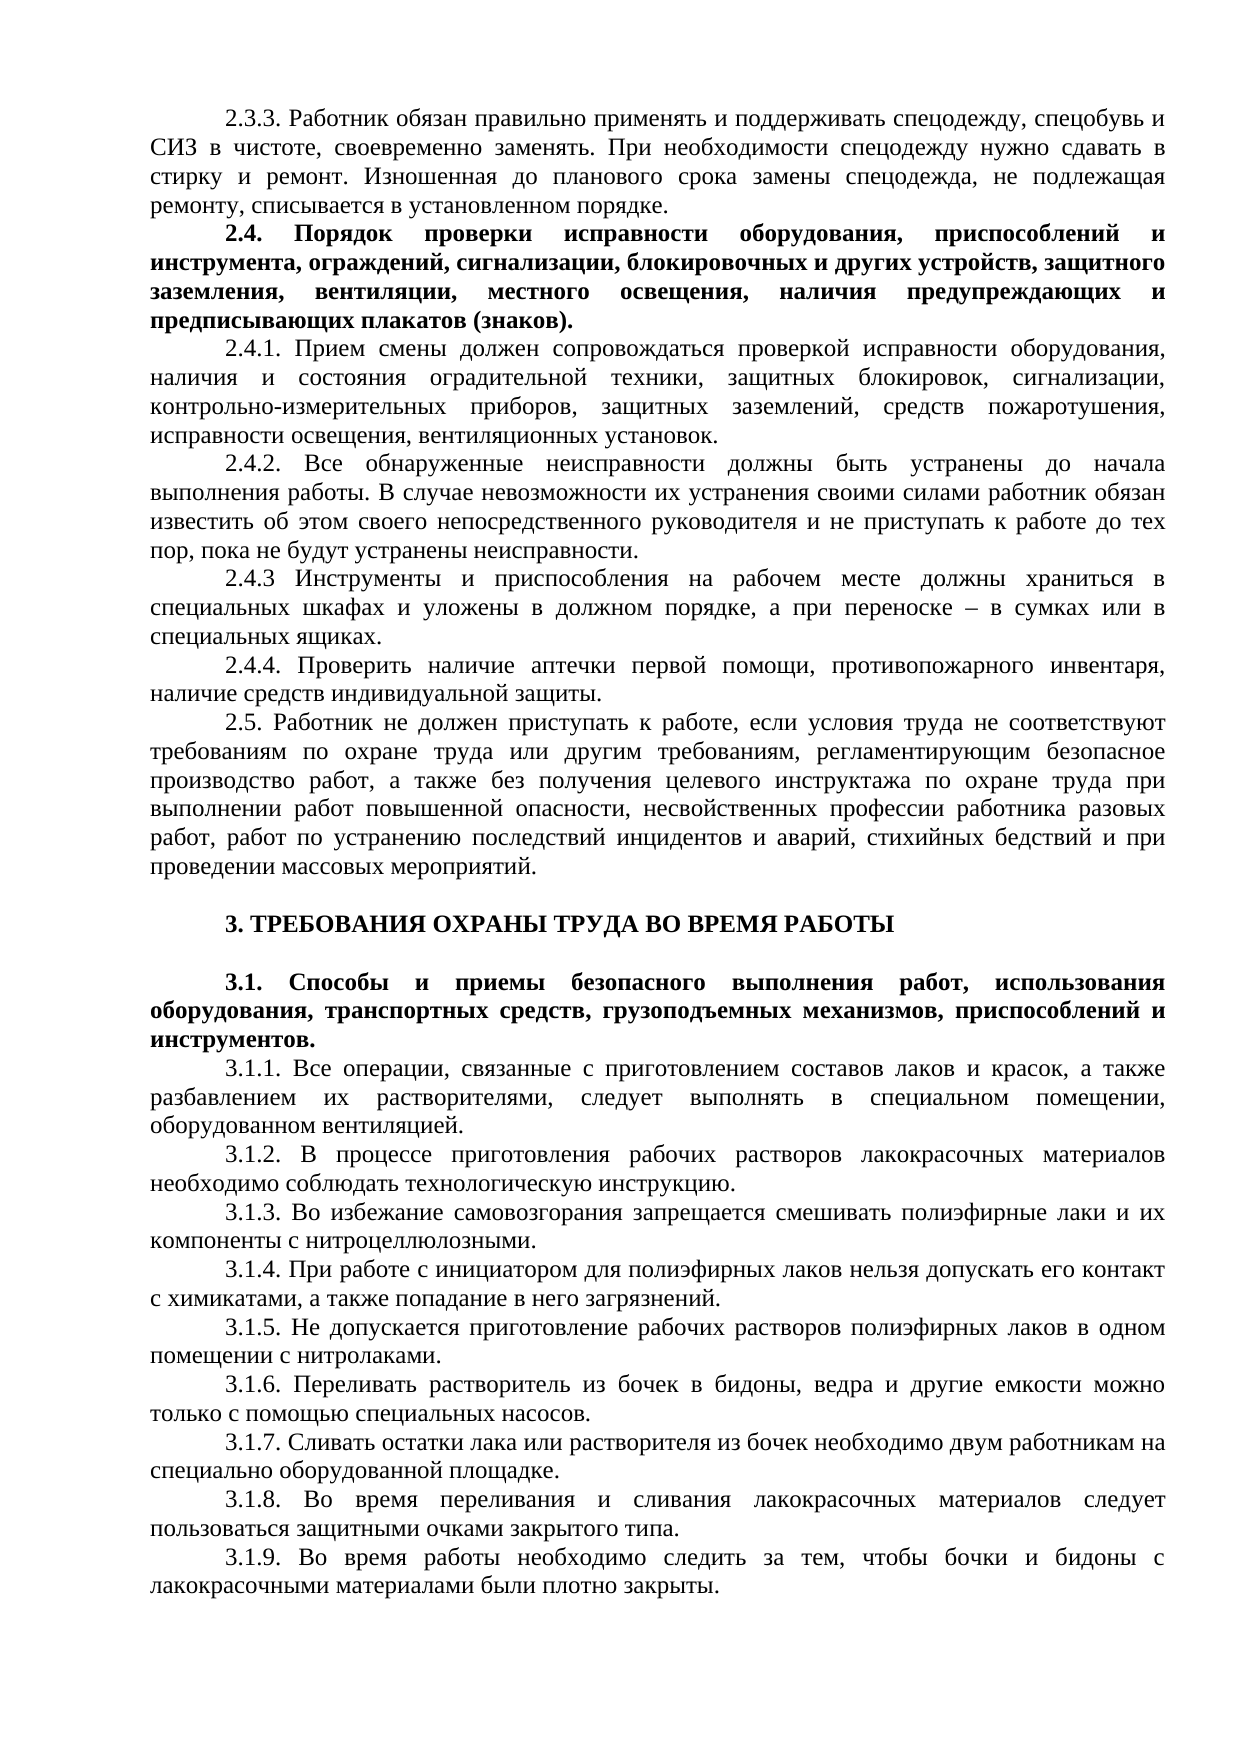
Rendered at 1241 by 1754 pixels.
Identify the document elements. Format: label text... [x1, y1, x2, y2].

text 3.1.3. Во избежание самовозгорания запрещается смешивать полиэфирные лаки и их компоненты с нитроцеллюлозными. [150, 1139, 1166, 1197]
text 3.1.2. В процессе приготовления рабочих растворов лакокрасочных материалов необходимо соблюдать технологическую инструкцию. [150, 1082, 1166, 1139]
text 3.1. Способы и приемы безопасного выполнения работ, использования оборудования, транспортных средств, грузоподъемных механизмов, приспособлений и инструментов. [150, 909, 1166, 996]
text 3.1.4. При работе с инициатором для полиэфирных лаков нельзя допускать его контакт с химикатами, а также попадание в него загрязнений. [150, 1197, 1166, 1254]
text 2.4.1. Прием смены должен сопровождаться проверкой исправности оборудования, наличия и состояния оградительной техники, защитных блокировок, сигнализации, контрольно-измерительных приборов, защитных заземлений, средств пожаротушения, исправности освещения, вентиляционных установок. [150, 276, 1166, 391]
text 3.1.1. Все операции, связанные с приготовлением составов лаков и красок, а также разбавлением их растворителями, следует выполнять в специальном помещении, оборудованном вентиляцией. [150, 996, 1166, 1082]
text 3.1.5. Не допускается приготовление рабочих растворов полиэфирных лаков в одном помещении с нитролаками. [150, 1254, 1166, 1312]
text 2.4. Порядок проверки исправности оборудования, приспособлений и инструмента, ограждений, сигнализации, блокировочных и других устройств, защитного заземления, вентиляции, местного освещения, наличия предупреждающих и предписывающих плакатов (знаков). [150, 161, 1166, 276]
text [150, 103, 1166, 161]
text 2.5. Работник не должен приступать к работе, если условия труда не соответствуют требованиям по охране труда или другим требованиям, регламентирующим безопасное производство работ, а также без получения целевого инструктажа по охране труда при выполнении работ повышенной опасности, несвойственных профессии работника разовых работ, работ по устранению последствий инцидентов и аварий, стихийных бедствий и при проведении массовых мероприятий. [150, 650, 1166, 822]
text 3.1.6. Переливать растворитель из бочек в бидоны, ведра и другие емкости можно только с помощью специальных насосов. [150, 1312, 1166, 1369]
text 3.1.8. Во время переливания и сливания лакокрасочных материалов следует пользоваться защитными очками закрытого типа. [150, 1427, 1166, 1484]
text 2.4.3 Инструменты и приспособления на рабочем месте должны храниться в специальных шкафах и уложены в должном порядке, а при переноске – в сумках или в специальных ящиках. [150, 506, 1166, 592]
text 2.4.4. Проверить наличие аптечки первой помощи, противопожарного инвентаря, наличие средств индивидуальной защиты. [150, 592, 1166, 650]
text 3.1.9. Во время работы необходимо следить за тем, чтобы бочки и бидоны с лакокрасочными материалами были плотно закрыты. [150, 1484, 1166, 1542]
text 3. Требования охраны труда во время работы [150, 851, 1166, 880]
text 3.1.7. Сливать остатки лака или растворителя из бочек необходимо двум работникам на специально оборудованной площадке. [150, 1369, 1166, 1427]
text 2.4.2. Все обнаруженные неисправности должны быть устранены до начала выполнения работы. В случае невозможности их устранения своими силами работник обязан известить об этом своего непосредственного руководителя и не приступать к работе до тех пор, пока не будут устранены неисправности. [150, 391, 1166, 506]
